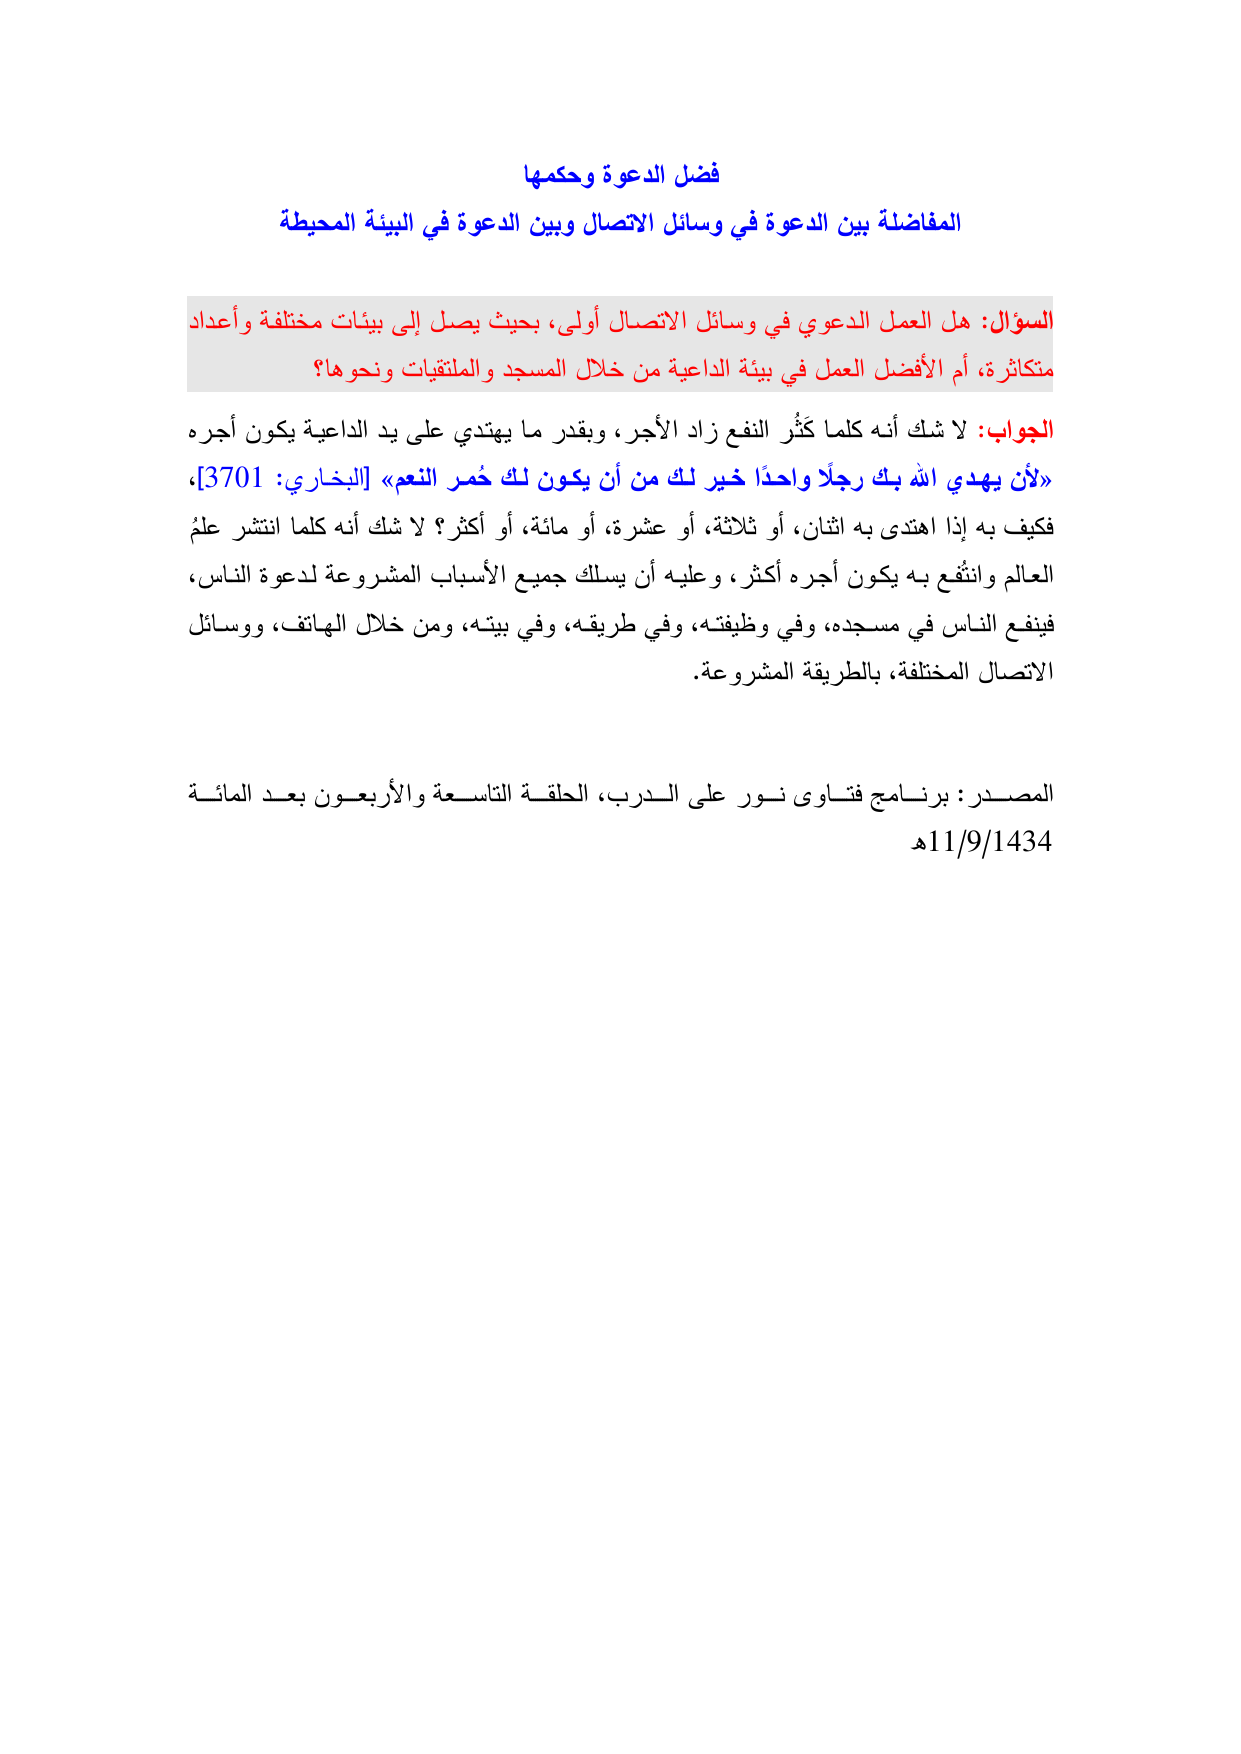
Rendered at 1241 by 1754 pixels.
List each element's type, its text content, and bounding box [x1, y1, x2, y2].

title فضل الدعوة وحكمها [187, 150, 1053, 198]
text السؤال: هل العمل الدعوي في وسائل الاتصال أولى، بحيث يصل إلى بيئات مختلفة وأعداد متكاثرة، أم الأفضل العمل في بيئة الداعية من خلال المسجد والملتقيات ونحوها؟ [187, 296, 1053, 392]
text الجواب: لا شك أنه كلما كَثُر النفع زاد الأجر، وبقدر ما يهتدي على يد الداعية يكون أجره «لأن يهدي الله بك رجلًا واحدًا خير لك من أن يكون لك حُمر النعم» [البخاري: 3701]، فكيف به إذا اهتدى به اثنان، أو ثلاثة، أو عشرة، أو مائة، أو أكثر؟ لا شك أنه كلما انتشر علمُ العالم وانتُفع به يكون أجره أكثر، وعليه أن يسلك جميع الأسباب المشروعة لدعوة الناس، فينفع الناس في مسجده، وفي وظيفته، وفي طريقه، وفي بيته، ومن خلال الهاتف، ووسائل الاتصال المختلفة، بالطريقة المشروعة. [187, 405, 1053, 695]
title المفاضلة بين الدعوة في وسائل الاتصال وبين الدعوة في البيئة المحيطة [187, 198, 1053, 247]
text المصدر: برنامج فتاوى نور على الدرب، الحلقة التاسعة والأربعون بعد المائة 11/9/1434ه [187, 769, 1053, 865]
